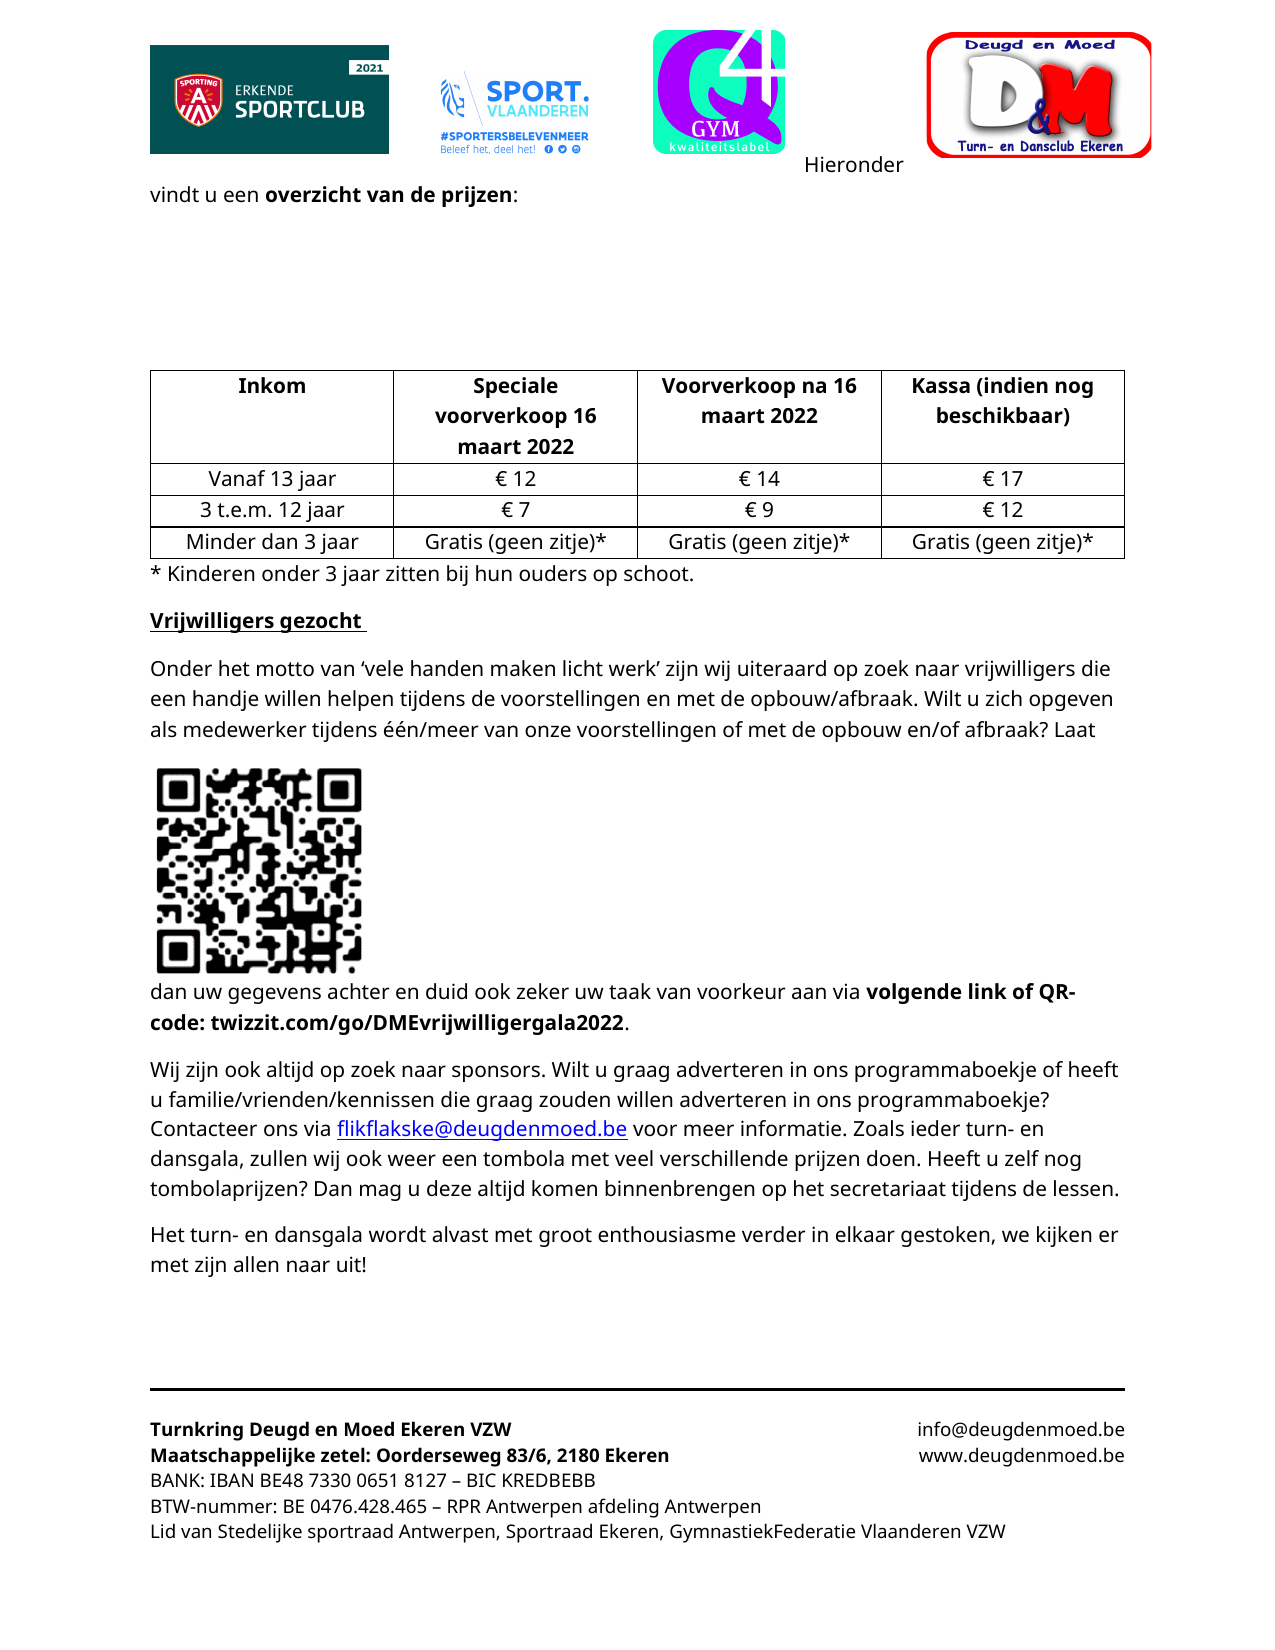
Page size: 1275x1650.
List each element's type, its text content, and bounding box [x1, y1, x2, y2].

table_header Kassa (indien nog beschikbaar) [882, 371, 1124, 463]
table_cell Minder dan 3 jaar [151, 528, 393, 558]
text * Kinderen onder 3 jaar zitten bij hun ouders op schoot. [150, 559, 1125, 588]
table_cell 3 t.e.m. 12 jaar [151, 496, 393, 526]
table_cell Gratis (geen zitje)* [394, 528, 637, 558]
table_cell € 12 [394, 464, 637, 494]
table_header Speciale voorverkoop 16 maart 2022 [394, 371, 637, 463]
table_header Voorverkoop na 16 maart 2022 [638, 371, 881, 463]
text Wij zijn ook altijd op zoek naar sponsors. Wilt u graag adverteren in ons programmaboekje of heeft u familie/vrienden/kennissen die graag zouden willen adverteren in ons programmaboekje? Contacteer ons via flikflakske@deugdenmoed.be voor meer informatie. Zoals ieder turn- en dansgala, zullen wij ook weer een tombola met veel verschillende prijzen doen. Heeft u zelf nog tombolaprijzen? Dan mag u deze altijd komen binnenbrengen op het secretariaat tijdens de lessen. [150, 1055, 1125, 1202]
table_cell € 14 [638, 464, 881, 494]
text Het turn- en dansgala wordt alvast met groot enthousiasme verder in elkaar gestoken, we kijken er met zijn allen naar uit! [150, 1221, 1125, 1279]
picture [653, 30, 786, 150]
table_cell Gratis (geen zitje)* [882, 528, 1124, 558]
table_cell Vanaf 13 jaar [151, 464, 393, 494]
table_header Inkom [151, 371, 393, 463]
table_cell € 7 [394, 496, 637, 526]
text Onder het motto van ‘vele handen maken licht werk’ zijn wij uiteraard op zoek naar vrijwilligers die een handje willen helpen tijdens de voorstellingen en met de opbouw/afbraak. Wilt u zich opgeven als medewerker tijdens één/meer van onze voorstellingen of met de opbouw en/of afbraak? Laat dan uw gegevens achter en duid ook zeker uw taak van voorkeur aan via volgende link of QR-code: twizzit.com/go/DMEvrijwilligergala2022. [150, 654, 1125, 1036]
picture [150, 45, 389, 150]
picture [150, 761, 370, 977]
picture [926, 32, 1152, 158]
table_cell € 17 [882, 464, 1124, 494]
text Vrijwilligers gezocht [150, 606, 1125, 635]
table_cell Gratis (geen zitje)* [638, 528, 881, 558]
table_cell € 12 [882, 496, 1124, 526]
picture [440, 71, 589, 150]
table_cell € 9 [638, 496, 881, 526]
